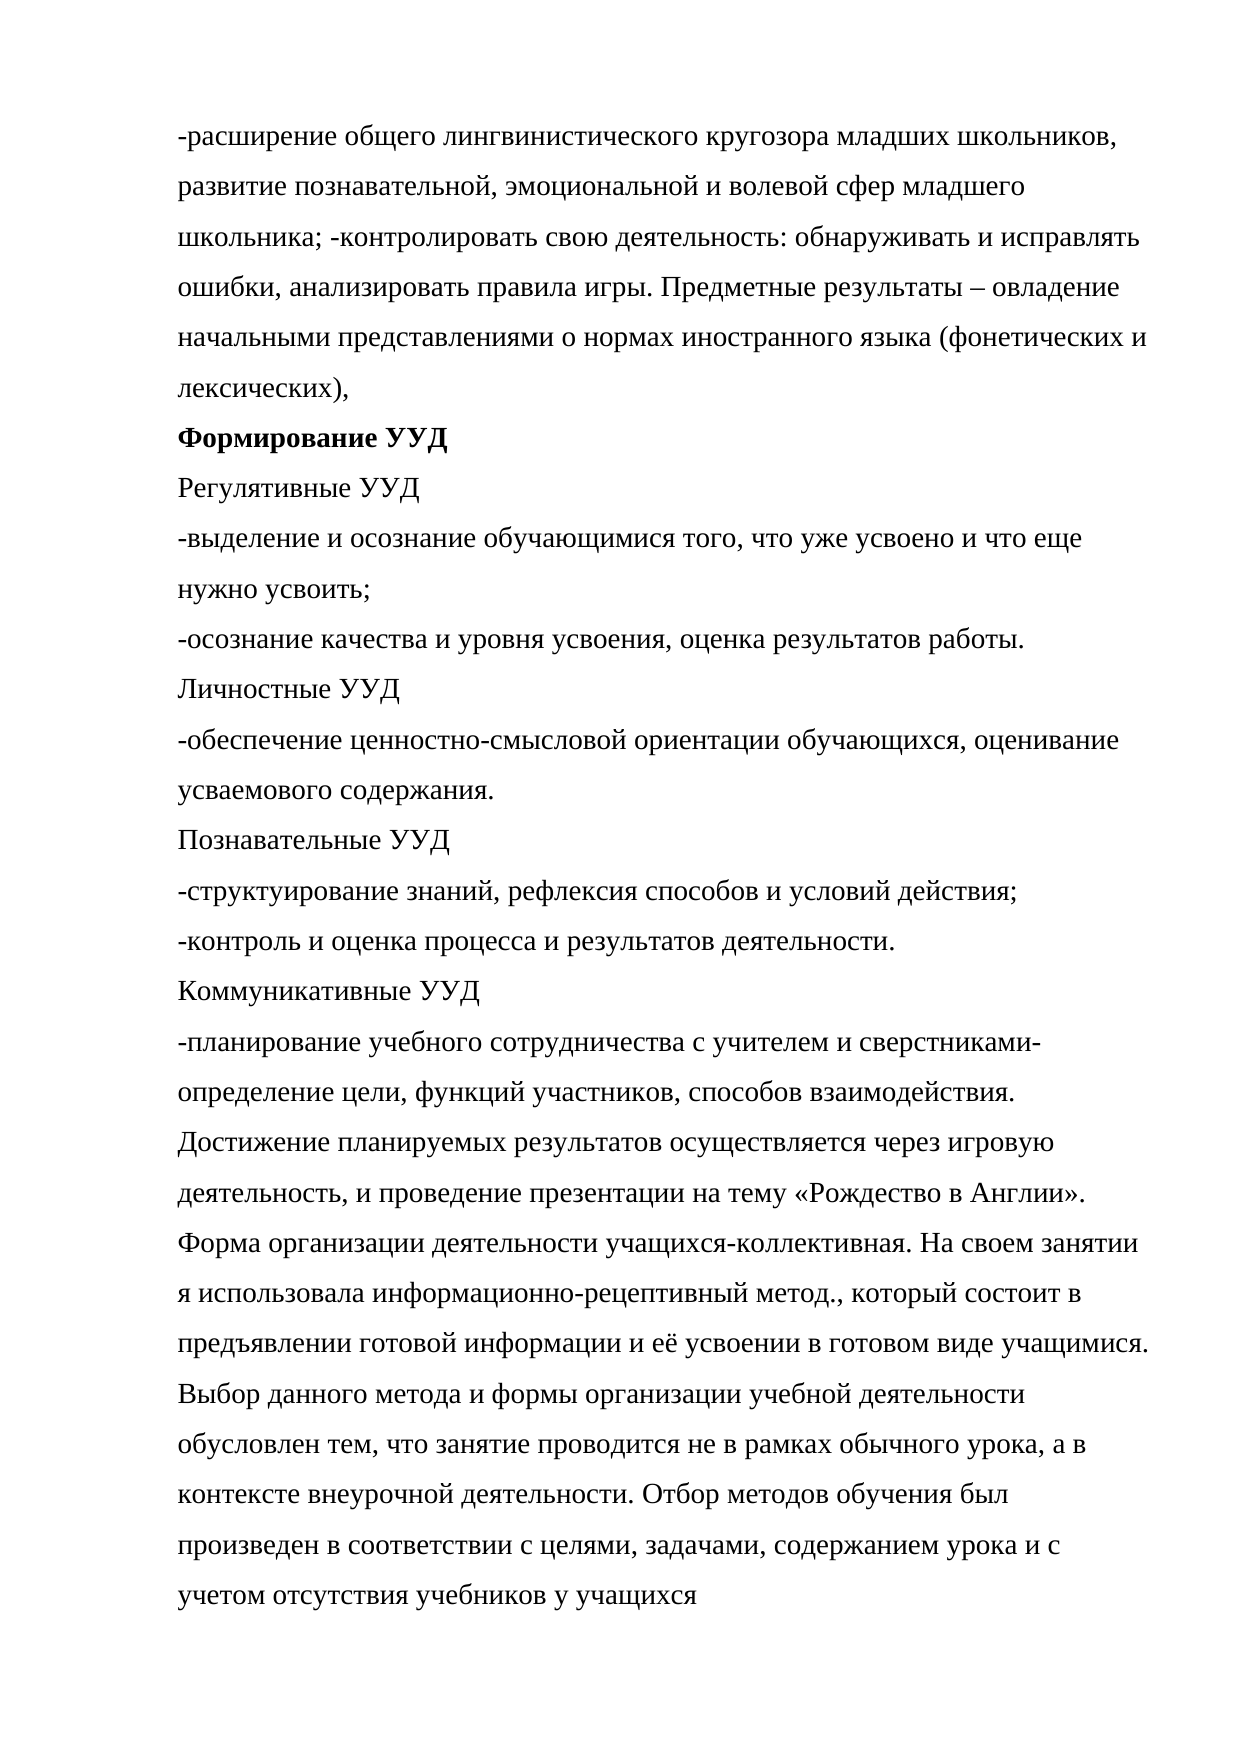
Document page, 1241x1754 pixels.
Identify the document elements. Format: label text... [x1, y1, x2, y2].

text Регулятивные УУД [177, 470, 1152, 504]
text Коммуникативные УУД [177, 973, 1152, 1007]
text Форма организации деятельности учащихся-коллективная. На своем занятии я использовала информационно-рецептивный метод., который состоит в предъявлении готовой информации и её усвоении в готовом виде учащимися. [177, 1225, 1152, 1359]
text Формирование УУД [177, 420, 1152, 453]
text -выделение и осознание обучающимися того, что уже усвоено и что еще нужно усвоить; [177, 521, 1152, 604]
text -структуирование знаний, рефлексия способов и условий действия; [177, 873, 1152, 906]
text Достижение планируемых результатов осуществляется через игровую деятельность, и проведение презентации на тему «Рождество в Англии». [177, 1124, 1152, 1208]
text -расширение общего лингвинистического кругозора младших школьников, развитие познавательной, эмоциональной и волевой сфер младшего школьника; -контролировать свою деятельность: обнаруживать и исправлять ошибки, анализировать правила игры. Предметные результаты – овладение начальными представлениями о нормах иностранного языка (фонетических и лексических), [177, 118, 1152, 403]
text -планирование учебного сотрудничества с учителем и сверстниками-определение цели, функций участников, способов взаимодействия. [177, 1024, 1152, 1108]
text -осознание качества и уровня усвоения, оценка результатов работы. [177, 621, 1152, 655]
text -контроль и оценка процесса и результатов деятельности. [177, 923, 1152, 957]
text Выбор данного метода и формы организации учебной деятельности обусловлен тем, что занятие проводится не в рамках обычного урока, а в контексте внеурочной деятельности. Отбор методов обучения был произведен в соответствии с целями, задачами, содержанием урока и с учетом отсутствия учебников у учащихся [177, 1376, 1152, 1611]
text Личностные УУД [177, 672, 1152, 705]
text Познавательные УУД [177, 822, 1152, 856]
text -обеспечение ценностно-смысловой ориентации обучающихся, оценивание усваемового содержания. [177, 722, 1152, 806]
